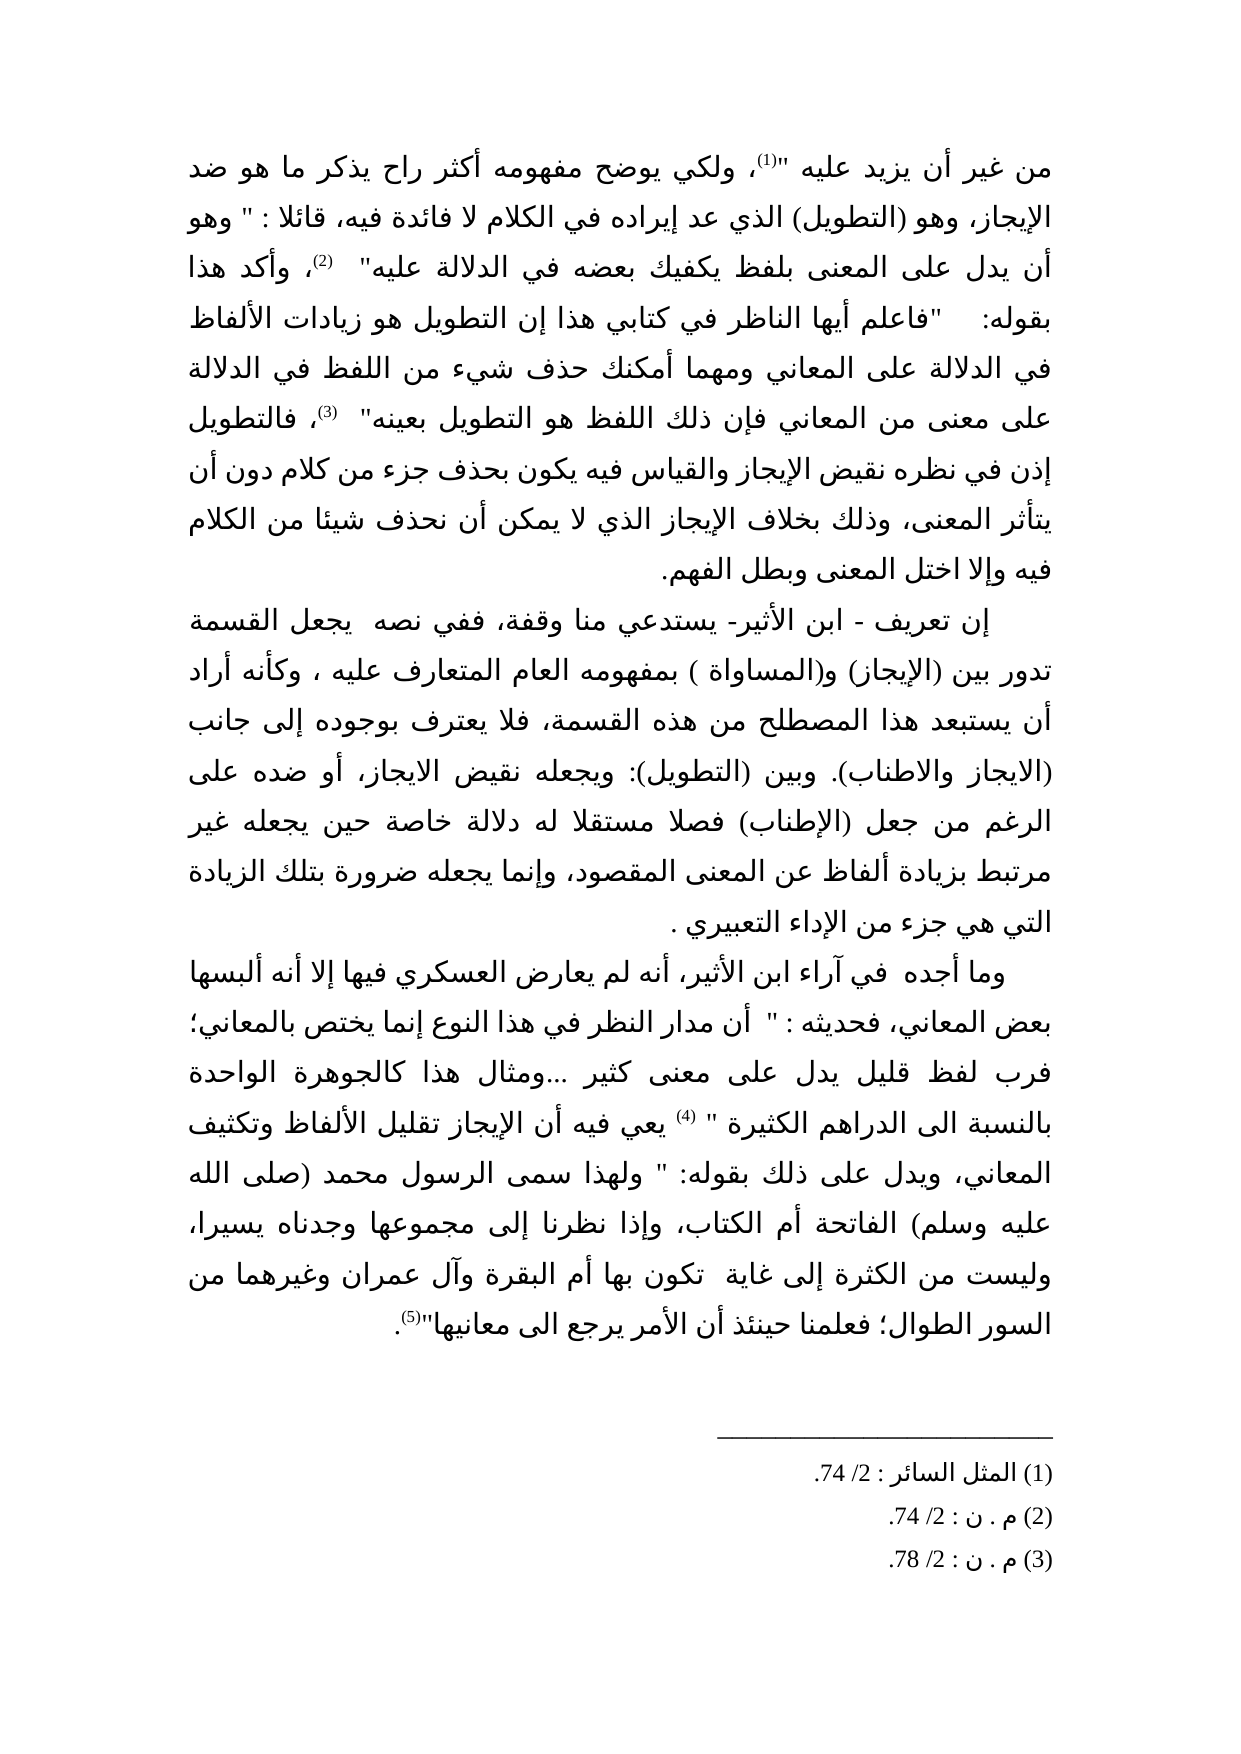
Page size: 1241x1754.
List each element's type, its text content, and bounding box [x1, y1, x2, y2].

text (2) م . ن : 2/ 74. [187, 1501, 1053, 1530]
text وما أجده في آراء ابن الأثير، أنه لم يعارض العسكري فيها إلا أنه ألبسها بعض المعاني، فحديثه : " أن مدار النظر في هذا النوع إنما يختص بالمعاني؛ فرب لفظ قليل يدل على معنى كثير ...ومثال هذا كالجوهرة الواحدة بالنسبة الى الدراهم الكثيرة " (4) يعي فيه أن الإيجاز تقليل الألفاظ وتكثيف المعاني، ويدل على ذلك بقوله: " ولهذا سمى الرسول محمد (صلى الله عليه وسلم) الفاتحة أم الكتاب، وإذا نظرنا إلى مجموعها وجدناه يسيرا، وليست من الكثرة إلى غاية تكون بها أم البقرة وآل عمران وغيرهما من السور الطوال؛ فعلمنا حينئذ أن الأمر يرجع الى معانيها"(5). [187, 955, 1053, 1341]
text إن تعريف - ابن الأثير- يستدعي منا وقفة، ففي نصه يجعل القسمة تدور بين (الإيجاز) و(المساواة ) بمفهومه العام المتعارف عليه ، وكأنه أراد أن يستبعد هذا المصطلح من هذه القسمة، فلا يعترف بوجوده إلى جانب (الايجاز والاطناب). وبين (التطويل): ويجعله نقيض الايجاز، أو ضده على الرغم من جعل (الإطناب) فصلا مستقلا له دلالة خاصة حين يجعله غير مرتبط بزيادة ألفاظ عن المعنى المقصود، وإنما يجعله ضرورة بتلك الزيادة التي هي جزء من الإداء التعبيري . [187, 603, 1053, 938]
text (3) م . ن : 2/ 78. [187, 1544, 1053, 1573]
text _______________________ [187, 1408, 1053, 1441]
text من غير أن يزيد عليه "(1)، ولكي يوضح مفهومه أكثر راح يذكر ما هو ضد الإيجاز، وهو (التطويل) الذي عد إيراده في الكلام لا فائدة فيه، قائلا : " وهو أن يدل على المعنى بلفظ يكفيك بعضه في الدلالة عليه" (2)، وأكد هذا بقوله: "فاعلم أيها الناظر في كتابي هذا إن التطويل هو زيادات الألفاظ في الدلالة على المعاني ومهما أمكنك حذف شيء من اللفظ في الدلالة على معنى من المعاني فإن ذلك اللفظ هو التطويل بعينه" (3)، فالتطويل إذن في نظره نقيض الإيجاز والقياس فيه يكون بحذف جزء من كلام دون أن يتأثر المعنى، وذلك بخلاف الإيجاز الذي لا يمكن أن نحذف شيئا من الكلام فيه وإلا اختل المعنى وبطل الفهم. [187, 150, 1053, 586]
text (1) المثل السائر : 2/ 74. [187, 1458, 1053, 1487]
